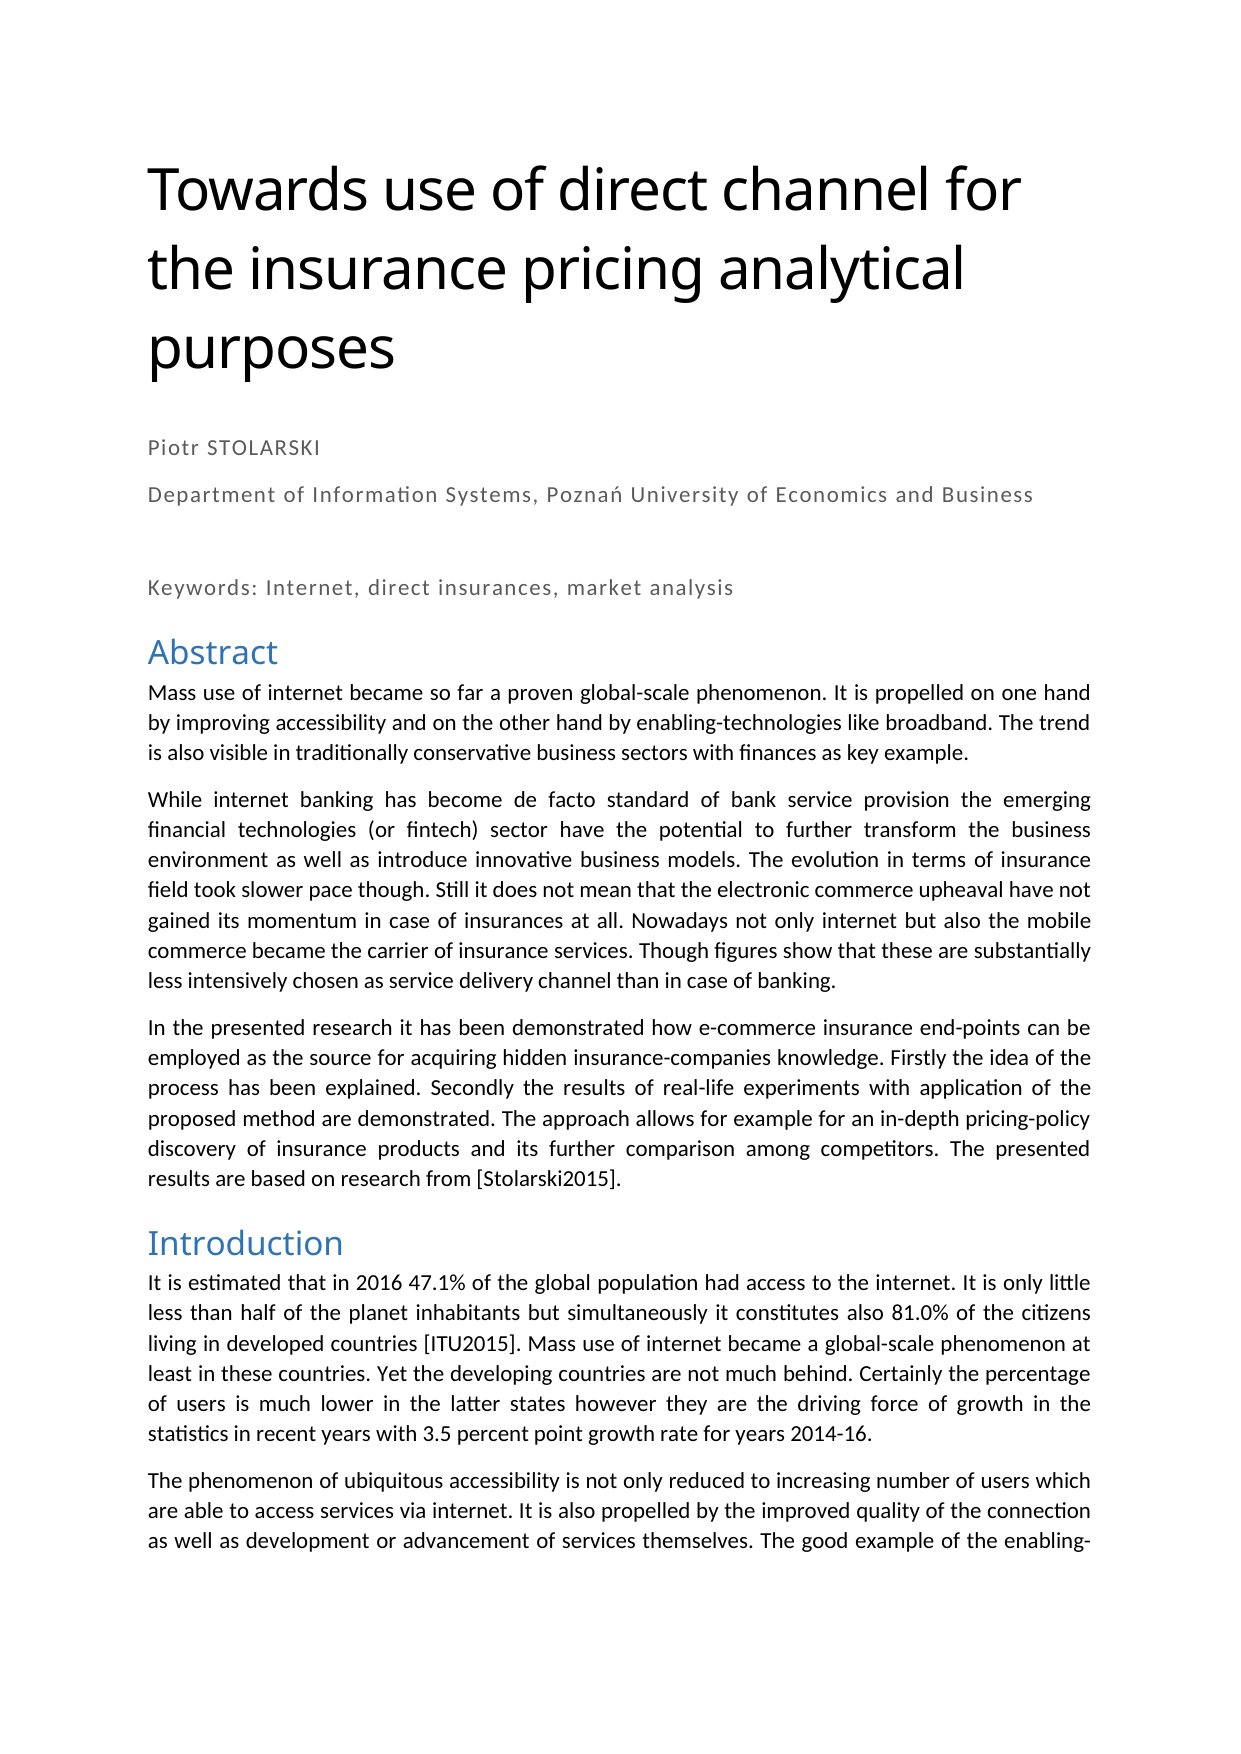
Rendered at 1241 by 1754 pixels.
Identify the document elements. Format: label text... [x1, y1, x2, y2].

subtitle Abstract [148, 629, 1093, 674]
subtitle Piotr STOLARSKI [148, 433, 1093, 461]
text It is estimated that in 2016 47.1% of the global population had access to the internet. It is only little less than half of the planet inhabitants but simultaneously it constitutes also 81.0% of the citizens living in developed countries [ITU2015]. Mass use of internet became a global-scale phenomenon at least in these countries. Yet the developing countries are not much behind. Certainly the percentage of users is much lower in the latter states however they are the driving force of growth in the statistics in recent years with 3.5 percent point growth rate for years 2014-16. [148, 1268, 1093, 1447]
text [148, 1466, 1093, 1555]
subtitle Keywords: Internet, direct insurances, market analysis [148, 573, 1093, 602]
subtitle Department of Information Systems, Poznań University of Economics and Business [148, 480, 1093, 508]
text While internet banking has become de facto standard of bank service provision the emerging financial technologies (or fintech) sector have the potential to further transform the business environment as well as introduce innovative business models. The evolution in terms of insurance field took slower pace though. Still it does not mean that the electronic commerce upheaval have not gained its momentum in case of insurances at all. Nowadays not only internet but also the mobile commerce became the carrier of insurance services. Though figures show that these are substantially less intensively chosen as service delivery channel than in case of banking. [148, 785, 1093, 994]
subtitle Introduction [148, 1219, 1093, 1265]
title Towards use of direct channel for the insurance pricing analytical purposes [148, 148, 1093, 386]
text In the presented research it has been demonstrated how e-commerce insurance end-points can be employed as the source for acquiring hidden insurance-companies knowledge. Firstly the idea of the process has been explained. Secondly the results of real-life experiments with application of the proposed method are demonstrated. The approach allows for example for an in-depth pricing-policy discovery of insurance products and its further comparison among competitors. The presented results are based on research from [Stolarski2015]. [148, 1013, 1093, 1192]
text Mass use of internet became so far a proven global-scale phenomenon. It is propelled on one hand by improving accessibility and on the other hand by enabling-technologies like broadband. The trend is also visible in traditionally conservative business sectors with finances as key example. [148, 678, 1093, 766]
